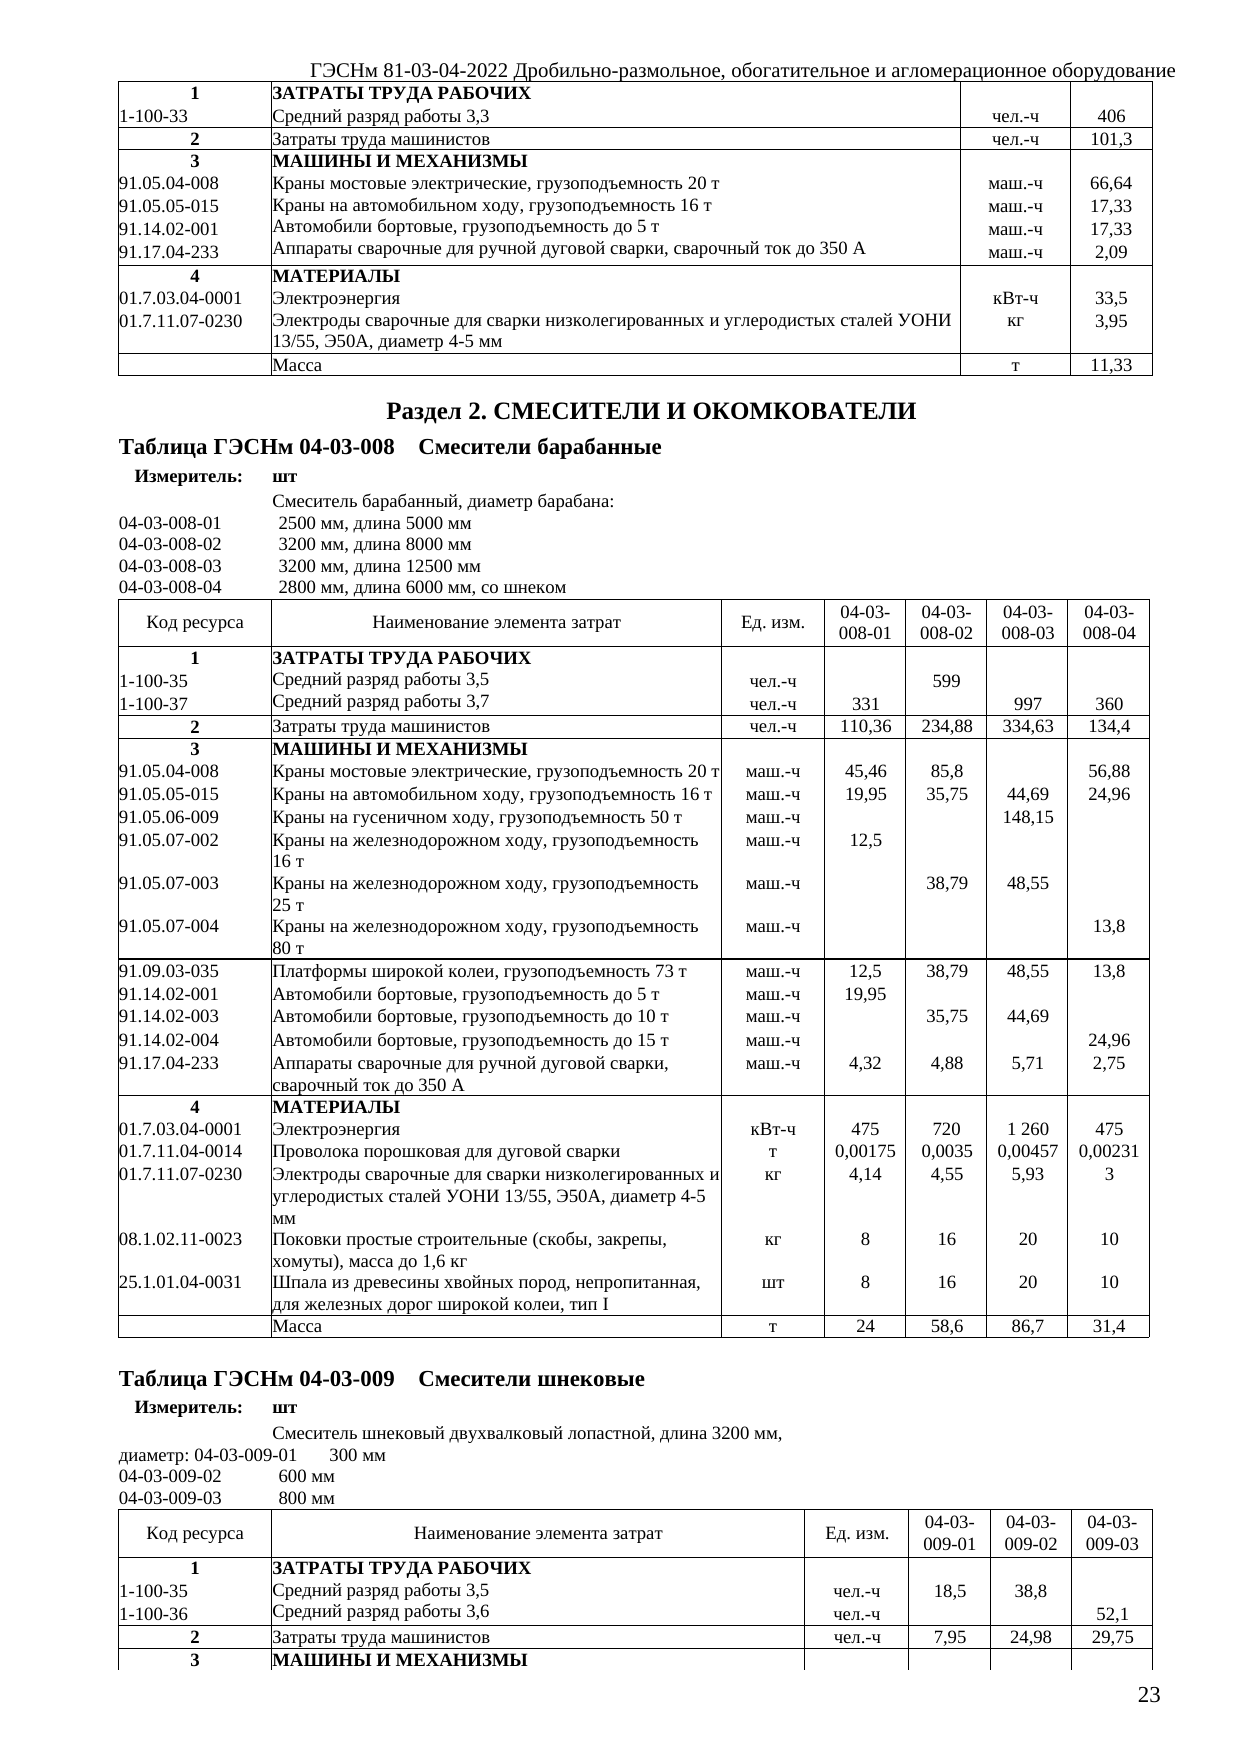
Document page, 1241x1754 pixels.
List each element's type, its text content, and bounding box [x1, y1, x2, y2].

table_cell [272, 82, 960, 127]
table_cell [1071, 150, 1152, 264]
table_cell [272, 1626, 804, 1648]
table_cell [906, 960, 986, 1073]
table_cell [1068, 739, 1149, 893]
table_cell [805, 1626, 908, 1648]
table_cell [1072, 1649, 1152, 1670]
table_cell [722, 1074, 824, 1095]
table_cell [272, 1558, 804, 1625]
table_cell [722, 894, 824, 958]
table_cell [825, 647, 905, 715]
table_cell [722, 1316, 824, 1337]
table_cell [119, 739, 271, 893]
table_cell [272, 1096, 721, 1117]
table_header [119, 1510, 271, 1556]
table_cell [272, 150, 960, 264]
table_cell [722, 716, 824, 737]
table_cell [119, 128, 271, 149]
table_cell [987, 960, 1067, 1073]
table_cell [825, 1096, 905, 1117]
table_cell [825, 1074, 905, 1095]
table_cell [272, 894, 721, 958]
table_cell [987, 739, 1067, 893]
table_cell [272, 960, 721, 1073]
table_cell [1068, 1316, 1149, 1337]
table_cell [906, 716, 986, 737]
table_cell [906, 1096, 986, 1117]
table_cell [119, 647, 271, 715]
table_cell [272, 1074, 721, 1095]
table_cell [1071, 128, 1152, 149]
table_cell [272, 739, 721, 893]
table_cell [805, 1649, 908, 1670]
subtitle Таблица ГЭСНм 04-03-008 Смесители барабанные [118, 433, 1190, 460]
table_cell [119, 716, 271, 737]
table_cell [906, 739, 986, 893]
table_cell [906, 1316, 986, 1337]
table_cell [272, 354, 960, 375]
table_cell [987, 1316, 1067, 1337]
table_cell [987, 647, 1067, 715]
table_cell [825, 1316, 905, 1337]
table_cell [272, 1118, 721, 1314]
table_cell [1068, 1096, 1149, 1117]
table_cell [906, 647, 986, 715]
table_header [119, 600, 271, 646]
text 04-03-008-03 3200 мм, длина 12500 мм [118, 555, 1190, 576]
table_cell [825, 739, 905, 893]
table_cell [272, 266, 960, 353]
text 04-03-008-04 2800 мм, длина 6000 мм, со шнеком [118, 576, 1190, 598]
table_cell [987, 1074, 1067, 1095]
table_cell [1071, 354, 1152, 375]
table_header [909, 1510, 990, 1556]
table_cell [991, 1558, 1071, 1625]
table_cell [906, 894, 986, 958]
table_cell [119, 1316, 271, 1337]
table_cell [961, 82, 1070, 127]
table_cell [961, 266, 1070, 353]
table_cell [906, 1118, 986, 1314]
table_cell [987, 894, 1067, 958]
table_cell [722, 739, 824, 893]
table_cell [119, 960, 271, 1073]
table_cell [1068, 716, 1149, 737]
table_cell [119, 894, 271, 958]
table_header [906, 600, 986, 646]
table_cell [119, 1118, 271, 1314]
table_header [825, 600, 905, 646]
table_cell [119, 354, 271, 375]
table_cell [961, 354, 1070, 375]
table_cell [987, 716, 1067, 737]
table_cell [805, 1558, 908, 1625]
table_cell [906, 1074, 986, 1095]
text 04-03-009-02 600 мм [118, 1465, 1190, 1487]
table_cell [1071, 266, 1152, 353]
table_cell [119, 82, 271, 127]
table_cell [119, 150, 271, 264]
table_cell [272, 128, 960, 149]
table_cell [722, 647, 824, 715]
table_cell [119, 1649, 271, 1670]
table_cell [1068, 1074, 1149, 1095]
text Смеситель барабанный, диаметр барабана: 04-03-008-01 2500 мм, длина 5000 мм [118, 490, 615, 533]
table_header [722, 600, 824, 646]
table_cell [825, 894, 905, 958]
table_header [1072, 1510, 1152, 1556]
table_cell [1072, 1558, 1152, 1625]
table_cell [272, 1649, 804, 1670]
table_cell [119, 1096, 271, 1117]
text 04-03-009-03 800 мм [118, 1487, 1190, 1508]
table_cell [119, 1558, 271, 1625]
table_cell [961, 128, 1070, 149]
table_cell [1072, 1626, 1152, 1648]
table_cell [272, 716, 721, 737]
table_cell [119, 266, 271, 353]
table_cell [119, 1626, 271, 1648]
subtitle Раздел 2. СМЕСИТЕЛИ И ОКОМКОВАТЕЛИ [258, 396, 1044, 425]
subtitle Измеритель: шт [134, 464, 1190, 486]
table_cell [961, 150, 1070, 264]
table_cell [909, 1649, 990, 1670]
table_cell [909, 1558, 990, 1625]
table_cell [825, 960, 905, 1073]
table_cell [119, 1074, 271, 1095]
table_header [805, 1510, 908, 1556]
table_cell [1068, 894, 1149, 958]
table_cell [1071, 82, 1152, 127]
text Смеситель шнековый двухвалковый лопастной, длина 3200 мм, диаметр: 04-03-009-01 300 мм [118, 1422, 858, 1465]
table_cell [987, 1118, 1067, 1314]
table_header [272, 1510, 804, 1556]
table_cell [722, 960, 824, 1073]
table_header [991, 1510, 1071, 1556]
subtitle Измеритель: шт [134, 1396, 1190, 1418]
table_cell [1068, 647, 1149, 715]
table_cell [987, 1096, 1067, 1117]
subtitle Таблица ГЭСНм 04-03-009 Смесители шнековые [118, 1365, 1190, 1391]
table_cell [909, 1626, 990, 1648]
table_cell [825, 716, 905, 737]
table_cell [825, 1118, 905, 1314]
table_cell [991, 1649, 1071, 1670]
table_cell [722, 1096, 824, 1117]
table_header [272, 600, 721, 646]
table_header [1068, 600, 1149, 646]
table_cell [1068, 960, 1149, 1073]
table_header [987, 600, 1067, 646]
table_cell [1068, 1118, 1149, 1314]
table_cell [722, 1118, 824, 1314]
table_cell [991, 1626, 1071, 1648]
text 04-03-008-02 3200 мм, длина 8000 мм [118, 533, 1190, 555]
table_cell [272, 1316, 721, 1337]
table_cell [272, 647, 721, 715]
